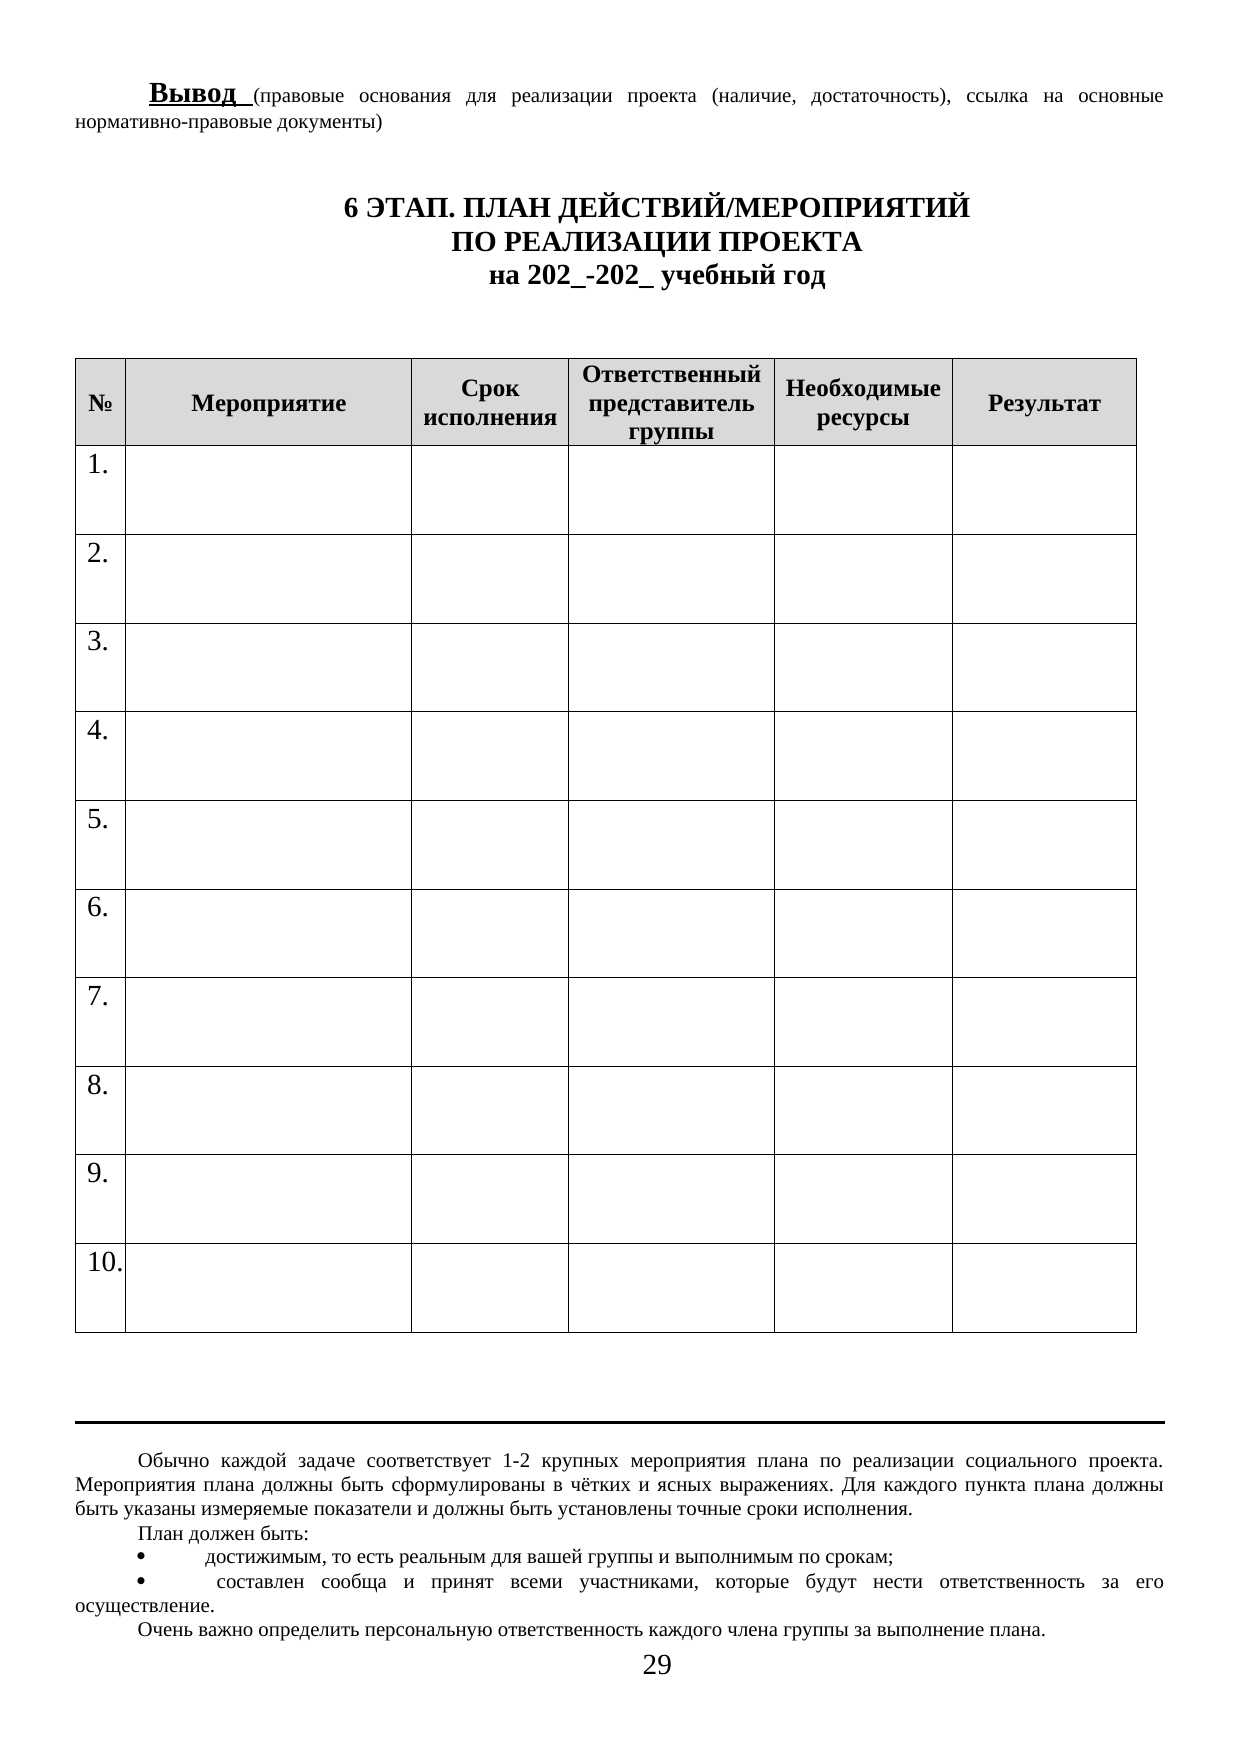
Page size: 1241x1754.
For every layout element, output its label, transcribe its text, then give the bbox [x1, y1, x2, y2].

table_cell [126, 1067, 411, 1154]
table_cell [569, 446, 774, 534]
table_cell [126, 1155, 411, 1243]
table_cell [775, 1067, 952, 1154]
table_cell [775, 1155, 952, 1243]
table_cell [775, 535, 952, 622]
table_cell [569, 890, 774, 977]
table_cell [76, 624, 125, 711]
text Очень важно определить персональную ответственность каждого члена группы за выполнение плана. [75, 1617, 1165, 1641]
table_cell [775, 890, 952, 977]
table_cell [76, 535, 125, 622]
table_cell [569, 712, 774, 800]
table_cell [76, 446, 125, 534]
table_cell [569, 1067, 774, 1154]
table_cell [412, 624, 568, 711]
table_header Необходимые ресурсы [775, 359, 952, 445]
table_cell [412, 446, 568, 534]
table_cell [953, 446, 1136, 534]
table_header № [76, 359, 125, 445]
table_cell [569, 535, 774, 622]
table_cell [76, 1244, 125, 1332]
table_cell [953, 712, 1136, 800]
table_cell [953, 978, 1136, 1066]
table_cell [953, 624, 1136, 711]
table_cell [775, 446, 952, 534]
text ПО РЕАЛИЗАЦИИ ПРОЕКТА [75, 224, 1165, 257]
table_cell [76, 1155, 125, 1243]
table_cell [126, 446, 411, 534]
table_cell [412, 978, 568, 1066]
table_cell [569, 1244, 774, 1332]
table_cell [412, 1244, 568, 1332]
list составлен сообща и принят всеми участниками, которые будут нести ответственность за его осуществление. [75, 1568, 1165, 1617]
list достижимым, то есть реальным для вашей группы и выполнимым по срокам; [75, 1544, 1165, 1568]
table_cell [412, 535, 568, 622]
table_cell [126, 1244, 411, 1332]
text Вывод (правовые основания для реализации проекта (наличие, достаточность), ссылка на основные нормативно-правовые документы) [75, 75, 1165, 133]
table_header Мероприятие [126, 359, 411, 445]
table_header Ответственный представитель группы [569, 359, 774, 445]
table_cell [126, 890, 411, 977]
table_cell [775, 712, 952, 800]
table_cell [569, 624, 774, 711]
table_cell [76, 801, 125, 888]
text 6 ЭТАП. ПЛАН ДЕЙСТВИЙ/МЕРОПРИЯТИЙ [75, 190, 1165, 224]
table_cell [953, 1155, 1136, 1243]
table_header Срок исполнения [412, 359, 568, 445]
table_cell [953, 1244, 1136, 1332]
table_cell [76, 978, 125, 1066]
table_cell [775, 978, 952, 1066]
table_cell [412, 1067, 568, 1154]
table_cell [76, 712, 125, 800]
table_cell [126, 535, 411, 622]
table_cell [775, 801, 952, 888]
table_cell [412, 801, 568, 888]
table_cell [126, 801, 411, 888]
table_cell [76, 1067, 125, 1154]
table_cell [775, 624, 952, 711]
table_cell [126, 712, 411, 800]
table_cell [775, 1244, 952, 1332]
text План должен быть: [75, 1520, 1165, 1544]
table_cell [76, 890, 125, 977]
table_cell [412, 890, 568, 977]
table_cell [569, 801, 774, 888]
table_cell [412, 712, 568, 800]
table_cell [126, 624, 411, 711]
table_cell [953, 801, 1136, 888]
table_cell [412, 1155, 568, 1243]
text на 202_-202_ учебный год [75, 257, 1165, 291]
table_header Результат [953, 359, 1136, 445]
text Обычно каждой задаче соответствует 1-2 крупных мероприятия плана по реализации социального проекта. Мероприятия плана должны быть сформулированы в чётких и ясных выражениях. Для каждого пункта плана должны быть указаны измеряемые показатели и должны быть установлены точные сроки исполнения. [75, 1448, 1165, 1520]
table_cell [953, 535, 1136, 622]
table_cell [569, 978, 774, 1066]
table_cell [569, 1155, 774, 1243]
table_cell [953, 890, 1136, 977]
table_cell [953, 1067, 1136, 1154]
table_cell [126, 978, 411, 1066]
